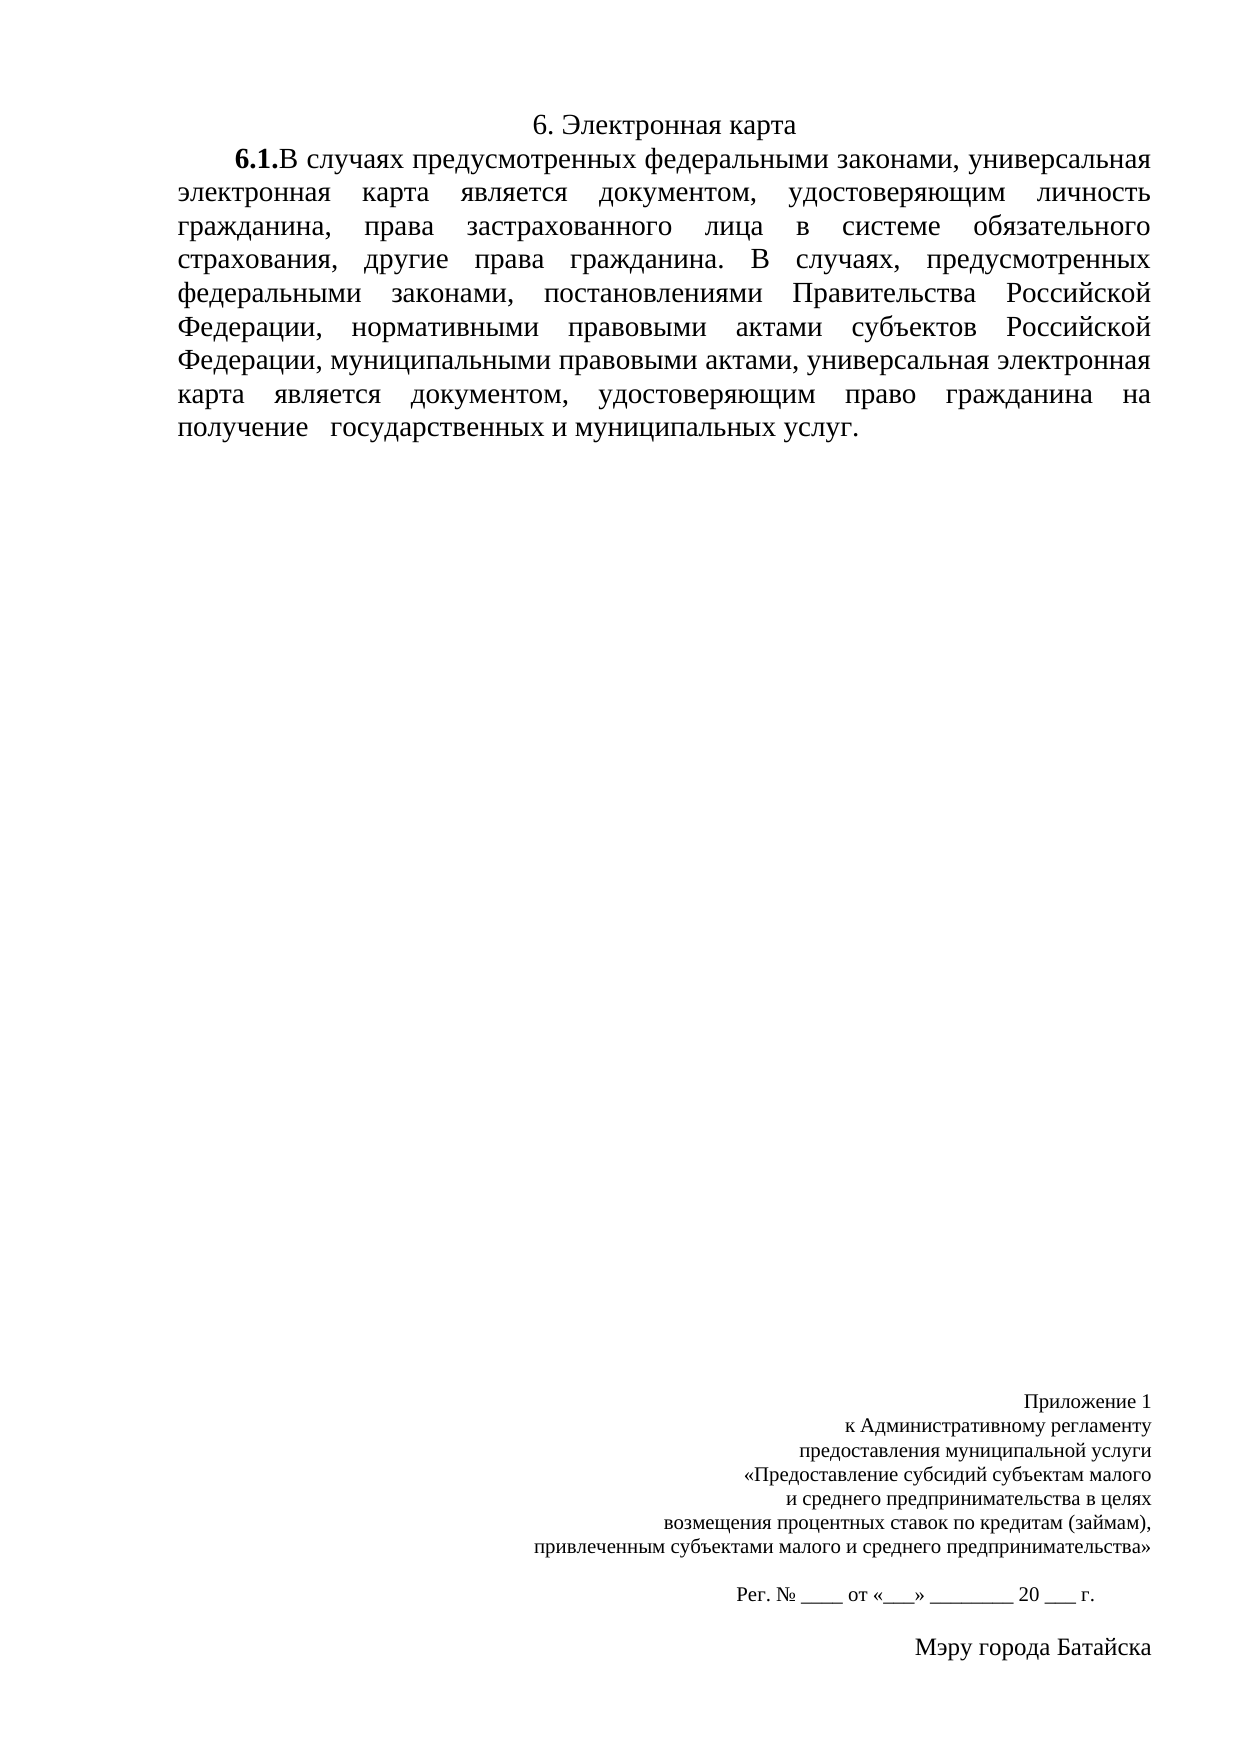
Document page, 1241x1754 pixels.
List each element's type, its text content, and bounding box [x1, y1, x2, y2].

text и среднего предпринимательства в целях [177, 1486, 1152, 1510]
text Приложение 1 [177, 1389, 1152, 1413]
text «Предоставление субсидий субъектам малого [177, 1462, 1152, 1486]
text к Административному регламенту [177, 1413, 1152, 1437]
text привлеченным субъектами малого и среднего предпринимательства» [177, 1534, 1152, 1558]
text предоставления муниципальной услуги [177, 1437, 1152, 1462]
text Рег. № ____ от «___» ________ 20 ___ г. [679, 1582, 1152, 1631]
text Мэру города Батайска [679, 1632, 1152, 1661]
text возмещения процентных ставок по кредитам (займам), [177, 1510, 1152, 1534]
text 6.1.В случаях предусмотренных федеральными законами, универсальная электронная карта является документом, удостоверяющим личность гражданина, права застрахованного лица в системе обязательного страхования, другие права гражданина. В случаях, предусмотренных федеральными законами, постановлениями Правительства Российской Федерации, нормативными правовыми актами субъектов Российской Федерации, муниципальными правовыми актами, универсальная электронная карта является документом, удостоверяющим право гражданина на получение государственных и муниципальных услуг. [177, 141, 1152, 443]
text 6. Электронная карта [177, 107, 1152, 141]
